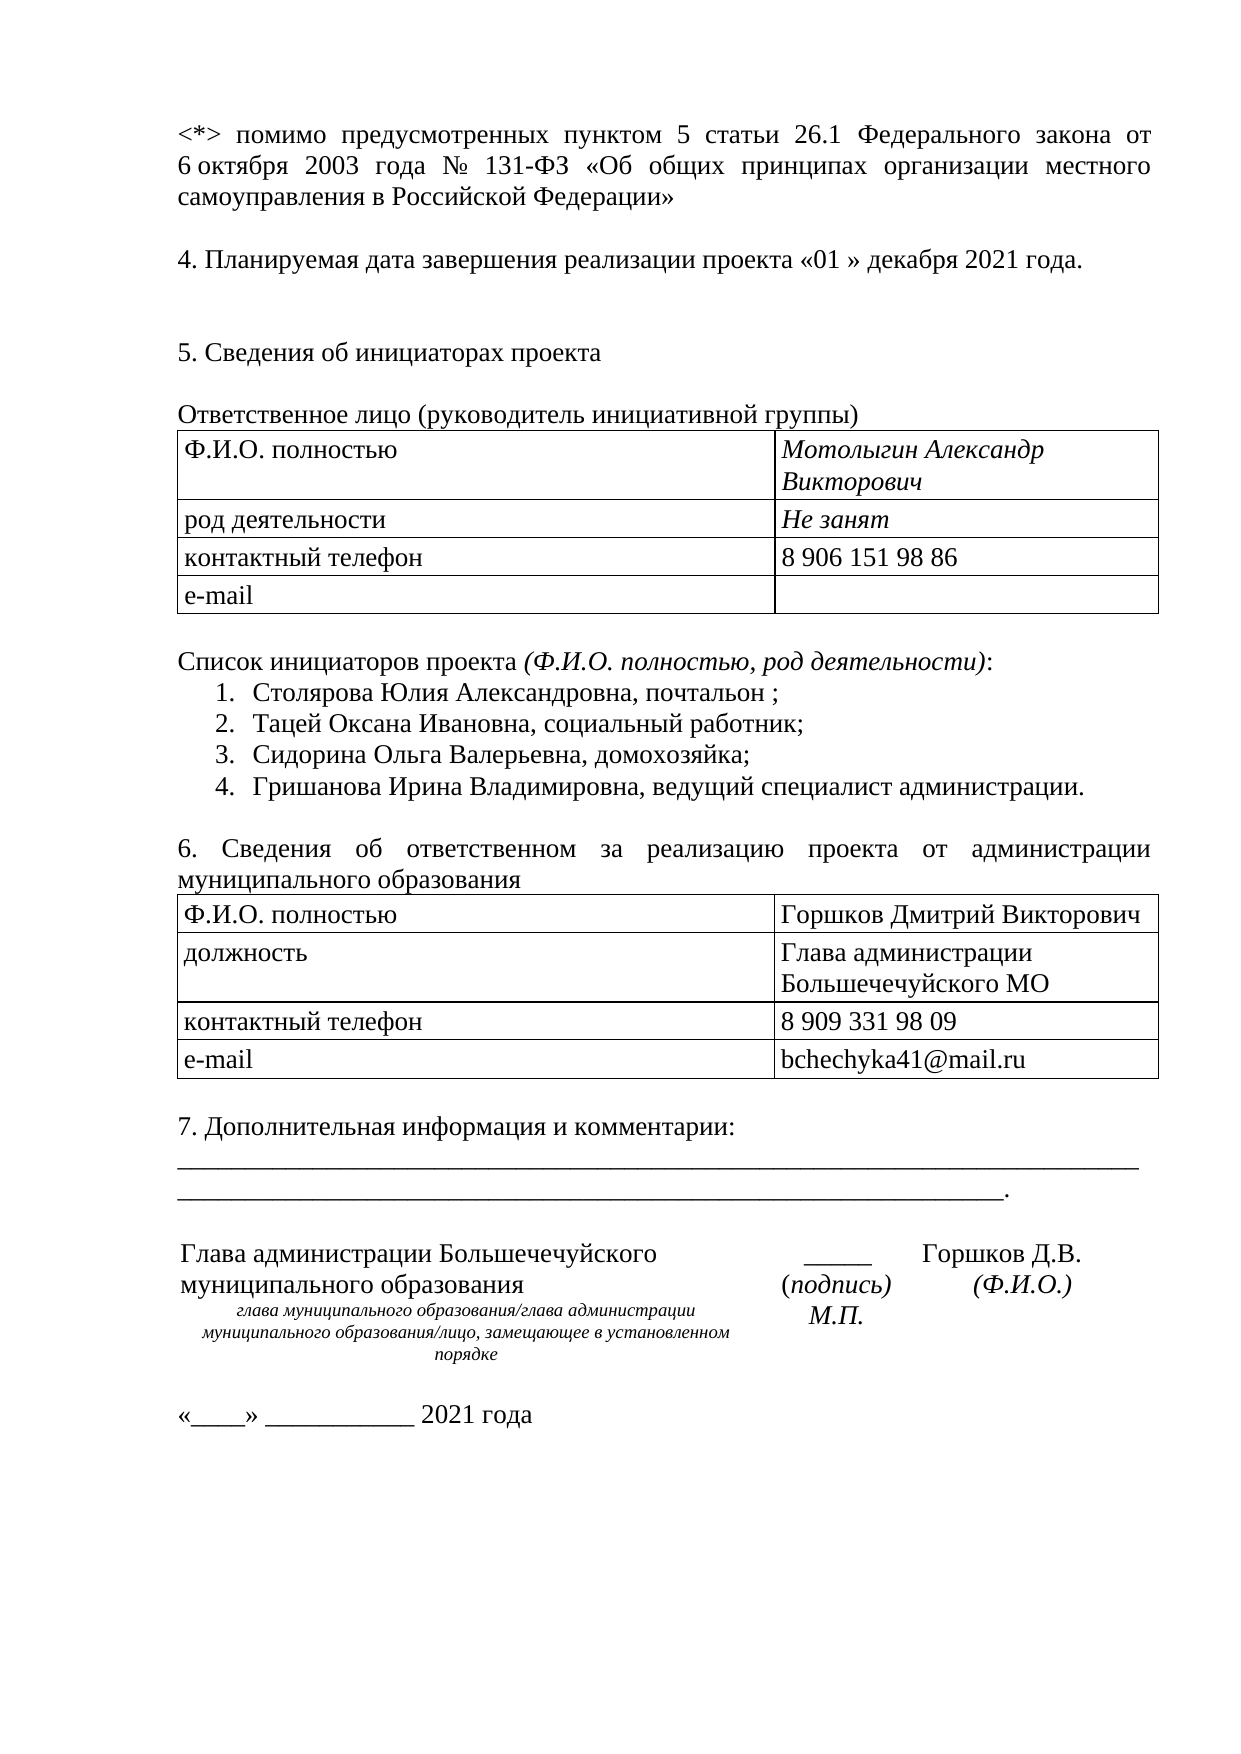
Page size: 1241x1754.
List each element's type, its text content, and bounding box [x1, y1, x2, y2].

text 4. Планируемая дата завершения реализации проекта «01 » декабря 2021 года. [177, 243, 1152, 274]
table_cell e-mail [178, 576, 774, 613]
table_cell 8 909 331 98 09 [775, 1003, 1158, 1039]
table_cell должность [178, 933, 774, 1001]
list Сидорина Ольга Валерьевна, домохозяйка; [215, 738, 1152, 769]
list Гришанова Ирина Владимировна, ведущий специалист администрации. [215, 769, 1152, 801]
text 7. Дополнительная информация и комментарии: ____________________________________________________________________________________________________________________________________. [177, 1109, 1152, 1203]
list Столярова Юлия Александровна, почтальон ; [215, 676, 1152, 707]
table_cell 8 906 151 98 86 [776, 538, 1158, 575]
table_cell контактный телефон [178, 538, 774, 575]
table_header _____ (подпись) М.П. [756, 1234, 919, 1367]
table_header Ф.И.О. полностью [178, 431, 774, 499]
text Список инициаторов проекта (Ф.И.О. полностью, род деятельности): [177, 645, 1152, 676]
table_header Ф.И.О. полностью [178, 895, 774, 932]
table_header Глава администрации Большечечуйского муниципального образования глава муниципального образования/глава администрации муниципального образования/лицо, замещающее в установленном порядке [177, 1234, 756, 1367]
table_cell Не занят [776, 500, 1158, 537]
table_header Горшков Дмитрий Викторович [775, 895, 1158, 932]
text 5. Сведения об инициаторах проекта [177, 336, 1152, 367]
table_cell e-mail [178, 1040, 774, 1077]
table_header Мотолыгин Александр Викторович [776, 431, 1158, 499]
text 6. Сведения об ответственном за реализацию проекта от администрации муниципального образования [177, 832, 1152, 894]
table_cell контактный телефон [178, 1003, 774, 1039]
table_cell Глава администрации Большечечуйского МО [775, 933, 1158, 1001]
table_cell род деятельности [178, 500, 774, 537]
table_cell bchechyka41@mail.ru [775, 1040, 1158, 1077]
table_header Горшков Д.В. (Ф.И.О.) [919, 1234, 1129, 1367]
list Тацей Оксана Ивановна, социальный работник; [215, 707, 1152, 738]
text <*> помимо предусмотренных пунктом 5 статьи 26.1 Федерального закона от 6 октября 2003 года № 131-ФЗ «Об общих принципах организации местного самоуправления в Российской Федерации» [177, 118, 1152, 212]
text Ответственное лицо (руководитель инициативной группы) [177, 398, 1152, 429]
table_cell [776, 576, 1158, 613]
text «____» ___________ 2021 года [177, 1398, 1152, 1429]
